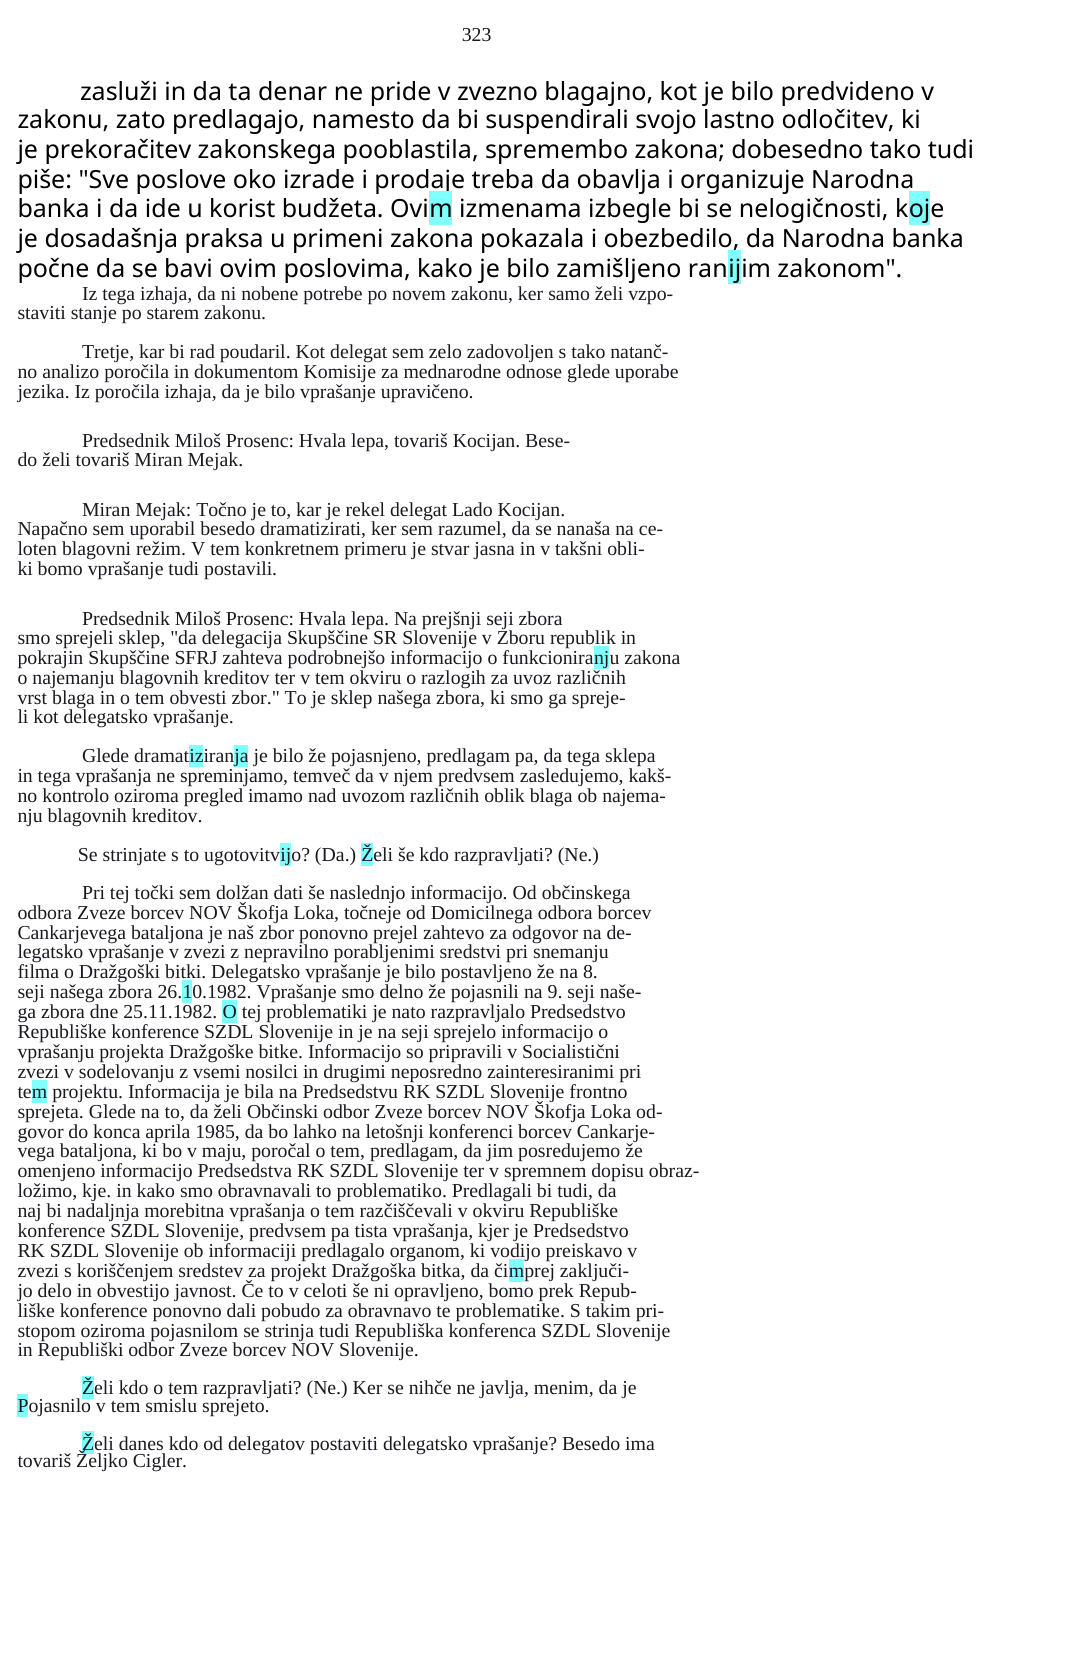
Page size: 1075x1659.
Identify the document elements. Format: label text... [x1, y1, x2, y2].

text Miran Mejak: Točno je to, kar je rekel delegat Lado Kocijan. Napačno sem uporabil besedo dramatizirati, ker sem razumel, da se nanaša na ce- loten blagovni režim. V tem konkretnem primeru je stvar jasna in v takšni obli- ki bomo vprašanje tudi postavili. [17, 500, 1011, 580]
text Pri tej točki sem dolžan dati še naslednjo informacijo. Od občinskega odbora Zveze borcev NOV Škofja Loka, točneje od Domicilnega odbora borcev Cankarjevega bataljona je naš zbor ponovno prejel zahtevo za odgovor na de- legatsko vprašanje v zvezi z nepravilno porabljenimi sredstvi pri snemanju filma o Dražgoški bitki. Delegatsko vprašanje je bilo postavljeno že na 8. seji našega zbora 26.10.1982. Vprašanje smo delno že pojasnili na 9. seji naše- ga zbora dne 25.11.1982. O tej problematiki je nato razpravljalo Predsedstvo Republiške konference SZDL Slovenije in je na seji sprejelo informacijo o vprašanju projekta Dražgoške bitke. Informacijo so pripravili v Socialistični zvezi v sodelovanju z vsemi nosilci in drugimi neposredno zainteresiranimi pri tem projektu. Informacija je bila na Predsedstvu RK SZDL Slovenije frontno sprejeta. Glede na to, da želi Občinski odbor Zveze borcev NOV Škofja Loka od- govor do konca aprila 1985, da bo lahko na letošnji konferenci borcev Cankarje- vega bataljona, ki bo v maju, poročal o tem, predlagam, da jim posredujemo že omenjeno informacijo Predsedstva RK SZDL Slovenije ter v spremnem dopisu obraz- ložimo, kje. in kako smo obravnavali to problematiko. Predlagali bi tudi, da naj bi nadaljnja morebitna vprašanja o tem razčiščevali v okviru Republiške konference SZDL Slovenije, predvsem pa tista vprašanja, kjer je Predsedstvo RK SZDL Slovenije ob informaciji predlagalo organom, ki vodijo preiskavo v zvezi s koriščenjem sredstev za projekt Dražgoška bitka, da čimprej zaključi- jo delo in obvestijo javnost. Če to v celoti še ni opravljeno, bomo prek Repub- liške konference ponovno dali pobudo za obravnavo te problematike. S takim pri- stopom oziroma pojasnilom se strinja tudi Republiška konferenca SZDL Slovenije in Republiški odbor Zveze borcev NOV Slovenije. [17, 884, 1011, 1361]
text Predsednik Miloš Prosenc: Hvala lepa, tovariš Kocijan. Bese- do želi tovariš Miran Mejak. [17, 432, 1011, 471]
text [17, 77, 1011, 284]
text Glede dramatiziranja je bilo že pojasnjeno, predlagam pa, da tega sklepa in tega vprašanja ne spreminjamo, temveč da v njem predvsem zasledujemo, kakš- no kontrolo oziroma pregled imamo nad uvozom različnih oblik blaga ob najema- nju blagovnih kreditov. [17, 747, 1011, 827]
text Želi kdo o tem razpravljati? (Ne.) Ker se nihče ne javlja, menim, da je Pojasnilo v tem smislu sprejeto. [17, 1380, 1011, 1417]
text Se strinjate s to ugotovitvijo? (Da.) Želi še kdo razpravljati? (Ne.) [17, 845, 280, 865]
text Se strinjate s to ugotovitvijo? (Da.) Želi še kdo razpravljati? (Ne.) [373, 845, 1011, 865]
text Predsednik Miloš Prosenc: Hvala lepa. Na prejšnji seji zbora smo sprejeli sklep, "da delegacija Skupščine SR Slovenije v Zboru republik in pokrajin Skupščine SFRJ zahteva podrobnejšo informacijo o funkcioniranju zakona o najemanju blagovnih kreditov ter v tem okviru o razlogih za uvoz različnih vrst blaga in o tem obvesti zbor." To je sklep našega zbora, ki smo ga spreje- li kot delegatsko vprašanje. [17, 609, 1011, 728]
text Želi danes kdo od delegatov postaviti delegatsko vprašanje? Besedo ima tovariš Željko Cigler. [17, 1435, 1011, 1472]
text Iz tega izhaja, da ni nobene potrebe po novem zakonu, ker samo želi vzpo- staviti stanje po starem zakonu. [17, 284, 1011, 324]
text Tretje, kar bi rad poudaril. Kot delegat sem zelo zadovoljen s tako natanč- no analizo poročila in dokumentom Komisije za mednarodne odnose glede uporabe jezika. Iz poročila izhaja, da je bilo vprašanje upravičeno. [17, 343, 1011, 402]
